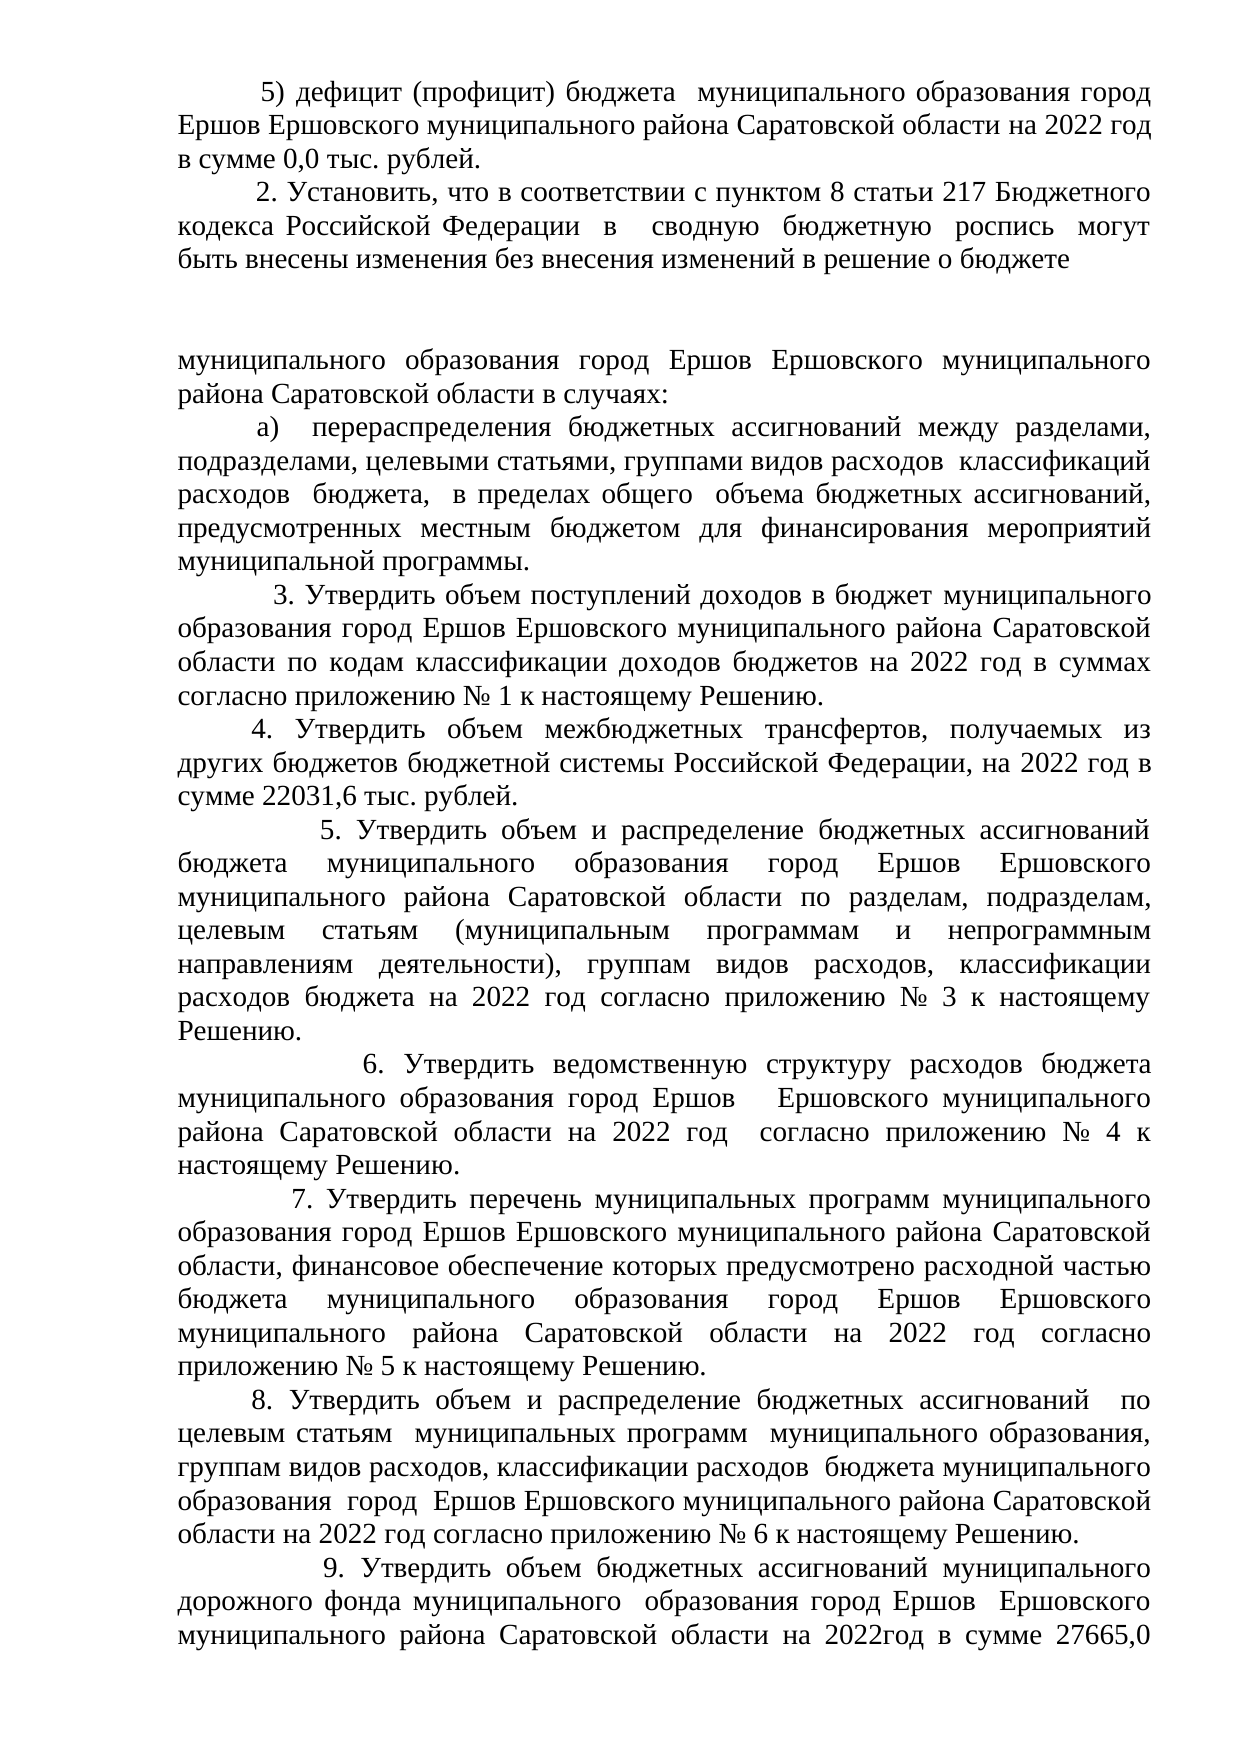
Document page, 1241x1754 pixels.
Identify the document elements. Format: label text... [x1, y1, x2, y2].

text 8. Утвердить объем и распределение бюджетных ассигнований по целевым статьям муниципальных программ муниципального образования, группам видов расходов, классификации расходов бюджета муниципального образования город Ершов Ершовского муниципального района Саратовской области на 2022 год согласно приложению № 6 к настоящему Решению. [177, 1382, 1152, 1550]
text 5. Утвердить объем и распределение бюджетных ассигнований бюджета муниципального образования город Ершов Ершовского муниципального района Саратовской области по разделам, подразделам, целевым статьям (муниципальным программам и непрограммным направлениям деятельности), группам видов расходов, классификации расходов бюджета на 2022 год согласно приложению № 3 к настоящему Решению. [177, 812, 1152, 1047]
text 4. Утвердить объем межбюджетных трансфертов, получаемых из других бюджетов бюджетной системы Российской Федерации, на 2022 год в сумме 22031,6 тыс. рублей. [177, 711, 1152, 812]
text муниципального образования город Ершов Ершовского муниципального района Саратовской области в случаях: [177, 342, 1152, 409]
text 7. Утвердить перечень муниципальных программ муниципального образования город Ершов Ершовского муниципального района Саратовской области, финансовое обеспечение которых предусмотрено расходной частью бюджета муниципального образования город Ершов Ершовского муниципального района Саратовской области на 2022 год согласно приложению № 5 к настоящему Решению. [177, 1181, 1152, 1382]
text 3. Утвердить объем поступлений доходов в бюджет муниципального образования город Ершов Ершовского муниципального района Саратовской области по кодам классификации доходов бюджетов на 2022 год в суммах согласно приложению № 1 к настоящему Решению. [177, 577, 1152, 711]
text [177, 1550, 1152, 1650]
text 5) дефицит (профицит) бюджета муниципального образования город Ершов Ершовского муниципального района Саратовской области на 2022 год в сумме 0,0 тыс. рублей. [177, 74, 1152, 174]
text 2. Установить, что в соответствии с пунктом 8 статьи 217 Бюджетного кодекса Российской Федерации в сводную бюджетную роспись могут быть внесены изменения без внесения изменений в решение о бюджете [177, 174, 1152, 275]
text 6. Утвердить ведомственную структуру расходов бюджета муниципального образования город Ершов Ершовского муниципального района Саратовской области на 2022 год согласно приложению № 4 к настоящему Решению. [177, 1047, 1152, 1181]
text а) перераспределения бюджетных ассигнований между разделами, подразделами, целевыми статьями, группами видов расходов классификаций расходов бюджета, в пределах общего объема бюджетных ассигнований, предусмотренных местным бюджетом для финансирования мероприятий муниципальной программы. [177, 409, 1152, 577]
